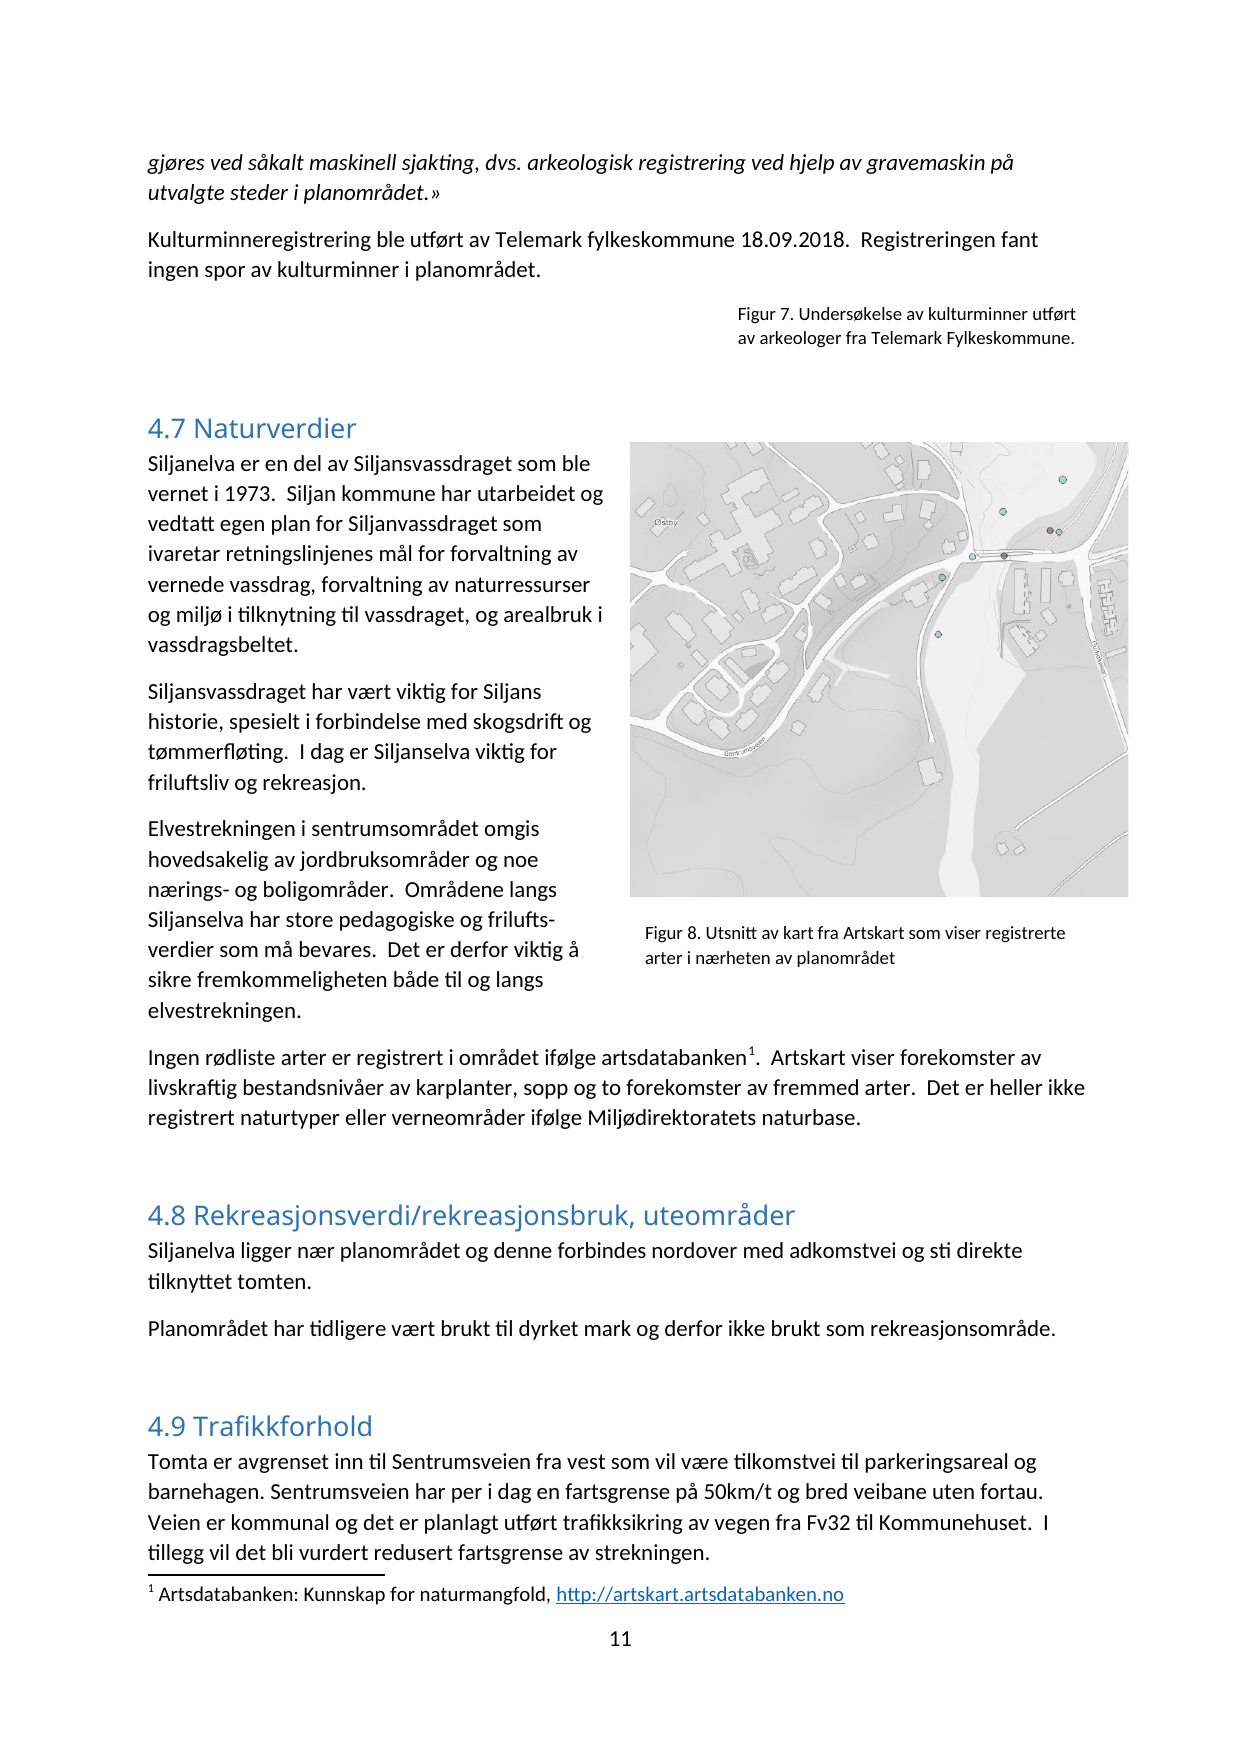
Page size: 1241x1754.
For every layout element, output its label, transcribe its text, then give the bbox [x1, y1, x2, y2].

text Ingen rødliste arter er registrert i området ifølge artsdatabanken. Artskart viser forekomster av livskraftig bestandsnivåer av karplanter, sopp og to forekomster av fremmed arter. Det er heller ikke registrert naturtyper eller verneområder ifølge Miljødirektoratets naturbase. [148, 1043, 1093, 1131]
text Elvestrekningen i sentrumsområdet omgis hovedsakelig av jordbruksområder og noe nærings- og boligområder. Områdene langs Siljanselva har store pedagogiske og frilufts- verdier som må bevares. Det er derfor viktig å sikre fremkommeligheten både til og langs elvestrekningen. [148, 814, 1093, 1024]
picture [629, 442, 1129, 897]
subtitle 4.9 Trafikkforhold [148, 1407, 1093, 1444]
subtitle 4.7 Naturverdier [148, 409, 1093, 446]
text Tomta er avgrenset inn til Sentrumsveien fra vest som vil være tilkomstvei til parkeringsareal og barnehagen. Sentrumsveien har per i dag en fartsgrense på 50km/t og bred veibane uten fortau. Veien er kommunal og det er planlagt utført trafikksikring av vegen fra Fv32 til Kommunehuset. I tillegg vil det bli vurdert redusert fartsgrense av strekningen. [148, 1447, 1093, 1566]
subtitle 4.8 Rekreasjonsverdi/rekreasjonsbruk, uteområder [148, 1197, 1093, 1234]
text Planområdet har tidligere vært brukt til dyrket mark og derfor ikke brukt som rekreasjonsområde. [148, 1314, 1093, 1342]
text Siljansvassdraget har vært viktig for Siljans historie, spesielt i forbindelse med skogsdrift og tømmerfløting. I dag er Siljanselva viktig for friluftsliv og rekreasjon. [148, 677, 629, 796]
text Kulturminneregistrering ble utført av Telemark fylkeskommune 18.09.2018. Registreringen fant ingen spor av kulturminner i planområdet. [148, 225, 1093, 283]
text Siljanelva er en del av Siljansvassdraget som ble vernet i 1973. Siljan kommune har utarbeidet og vedtatt egen plan for Siljanvassdraget som ivaretar retningslinjenes mål for forvaltning av vernede vassdrag, forvaltning av naturressurser og miljø i tilknytning til vassdraget, og arealbruk i vassdragsbeltet. [148, 449, 629, 658]
text Siljanelva ligger nær planområdet og denne forbindes nordover med adkomstvei og sti direkte tilknyttet tomten. [148, 1237, 1093, 1295]
text Figur 7. Undersøkelse av kulturminner utført av arkeologer fra Telemark Fylkeskommune. [738, 302, 1093, 349]
